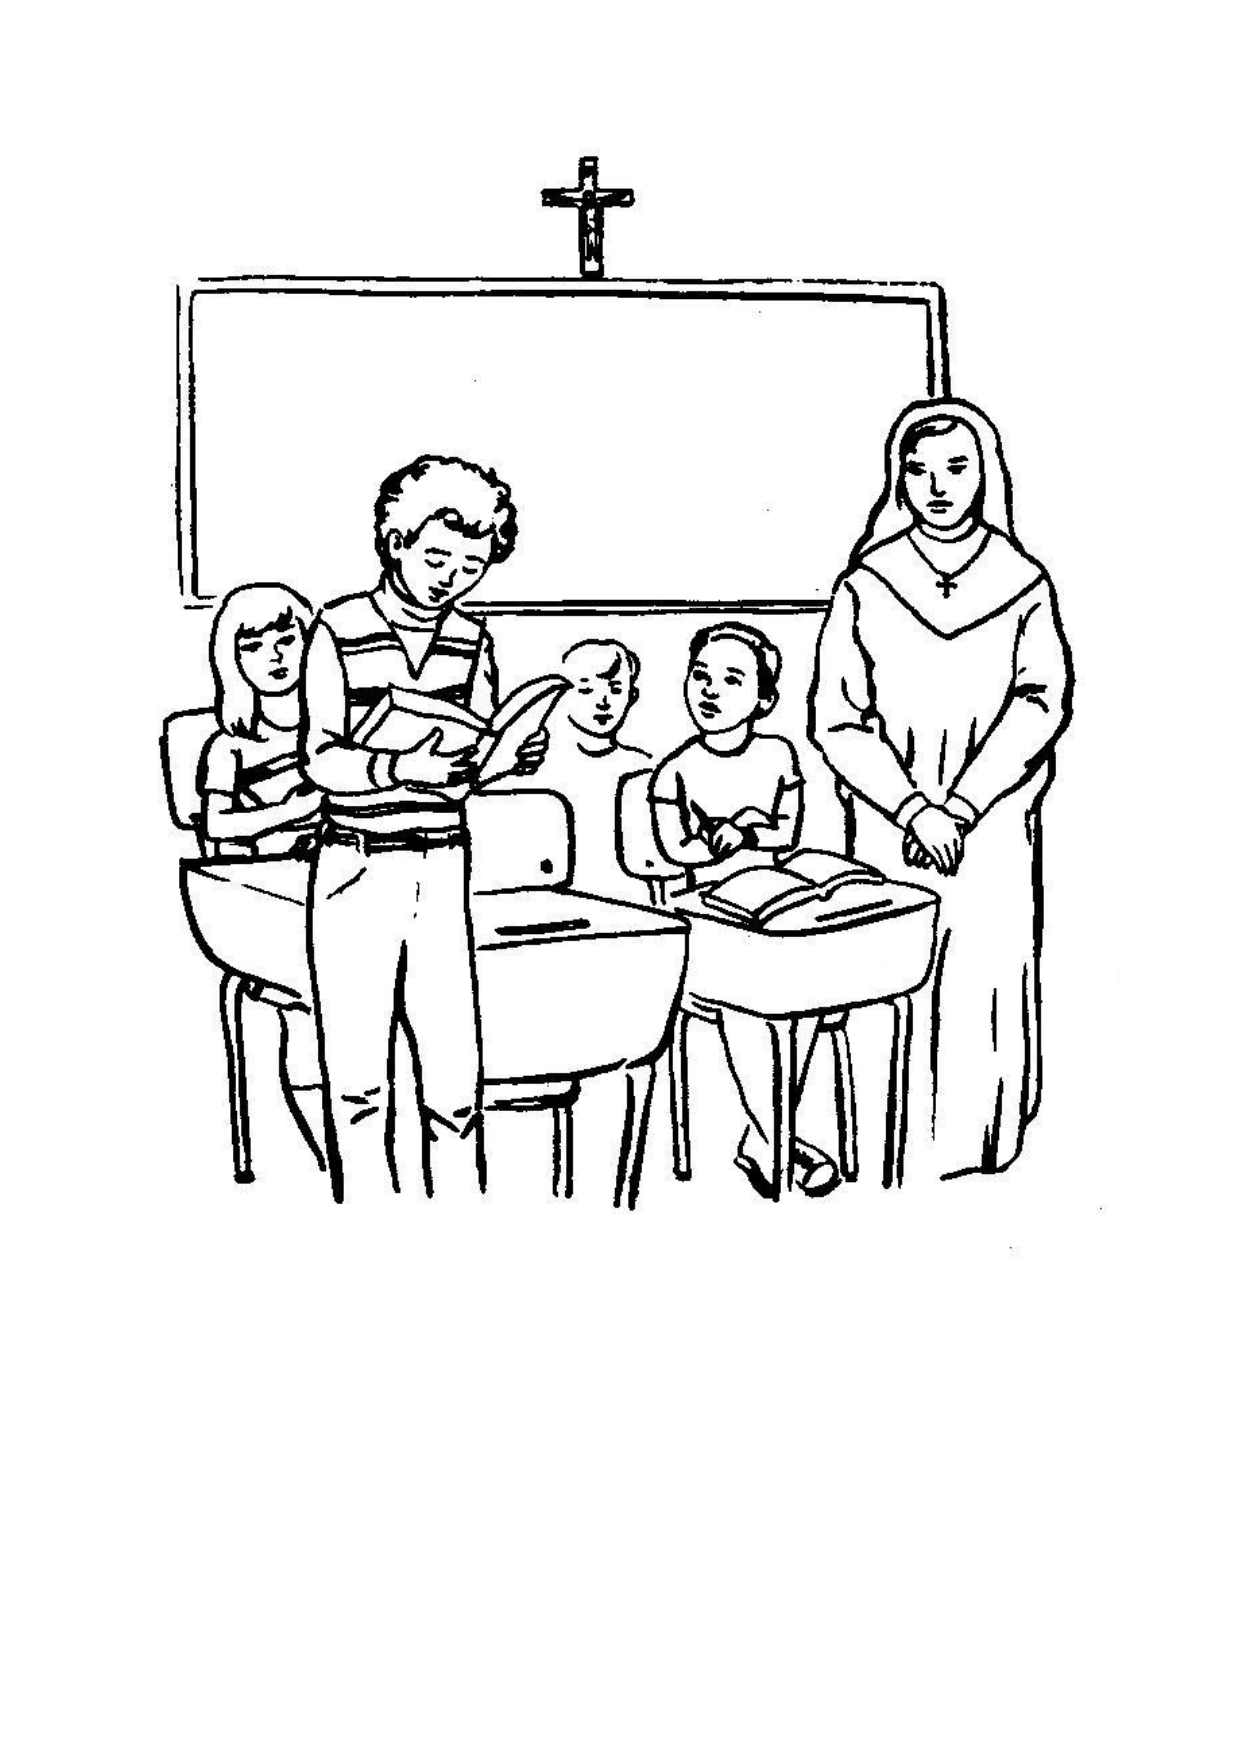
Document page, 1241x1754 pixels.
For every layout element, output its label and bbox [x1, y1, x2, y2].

picture [147, 147, 1141, 1262]
